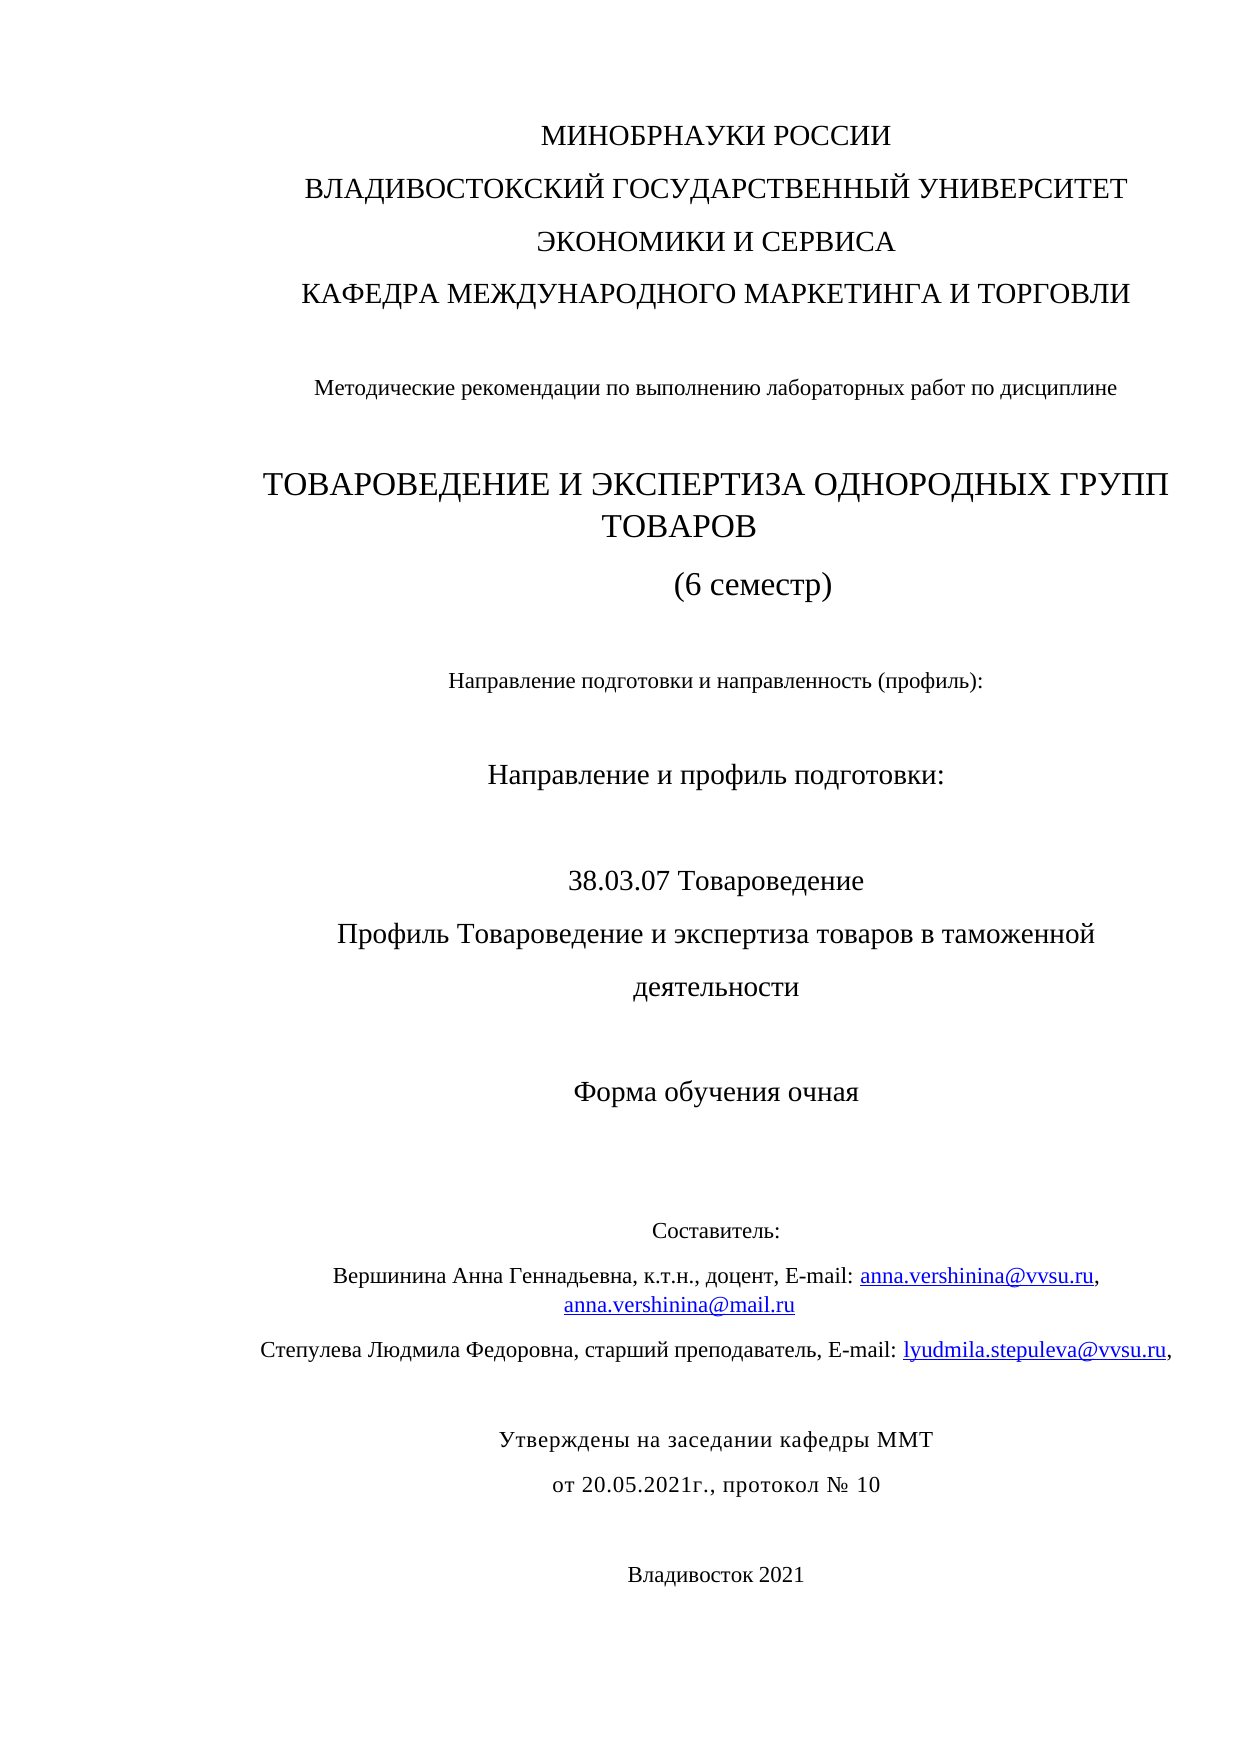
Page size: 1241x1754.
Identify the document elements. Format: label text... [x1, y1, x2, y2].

text Вершинина Анна Геннадьевна, к.т.н., доцент, E-mail: anna.vershinina@vvsu.ru, anna.vershinina@mail.ru [177, 1262, 1181, 1317]
text МИНОБРНАУКИ РОССИИ [177, 118, 1181, 152]
text КАФЕДРА МЕЖДУНАРОДНОГО МАРКЕТИНГА И ТОРГОВЛИ [177, 277, 1181, 310]
text ТОВАРОВЕДЕНИЕ И ЭКСПЕРТИЗА ОДНОРОДНЫХ ГРУПП ТОВАРОВ [177, 465, 1181, 544]
text Владивосток 2021 [177, 1561, 1181, 1588]
text Направление подготовки и направленность (профиль): [177, 667, 1181, 693]
text Составитель: [177, 1217, 1181, 1244]
text Степулева Людмила Федоровна, старший преподаватель, E-mail: lyudmila.stepuleva@vvsu.ru, [177, 1336, 1181, 1362]
text Утверждены на заседании кафедры ММТ [177, 1426, 1181, 1452]
text ВЛАДИВОСТОКСКИЙ ГОСУДАРСТВЕННЫЙ УНИВЕРСИТЕТ [177, 171, 1181, 204]
text 38.03.07 Товароведение [177, 863, 1181, 897]
text Форма обучения очная [177, 1074, 1181, 1108]
text деятельности [177, 969, 1181, 1002]
text Профиль Товароведение и экспертиза товаров в таможенной [177, 916, 1181, 949]
text Методические рекомендации по выполнению лабораторных работ по дисциплине [177, 374, 1181, 401]
text (6 семестр) [251, 564, 1181, 602]
text ЭКОНОМИКИ И СЕРВИСА [177, 224, 1181, 257]
text Направление и профиль подготовки: [177, 757, 1181, 791]
text от 20.05.2021г., протокол № 10 [177, 1471, 1181, 1498]
